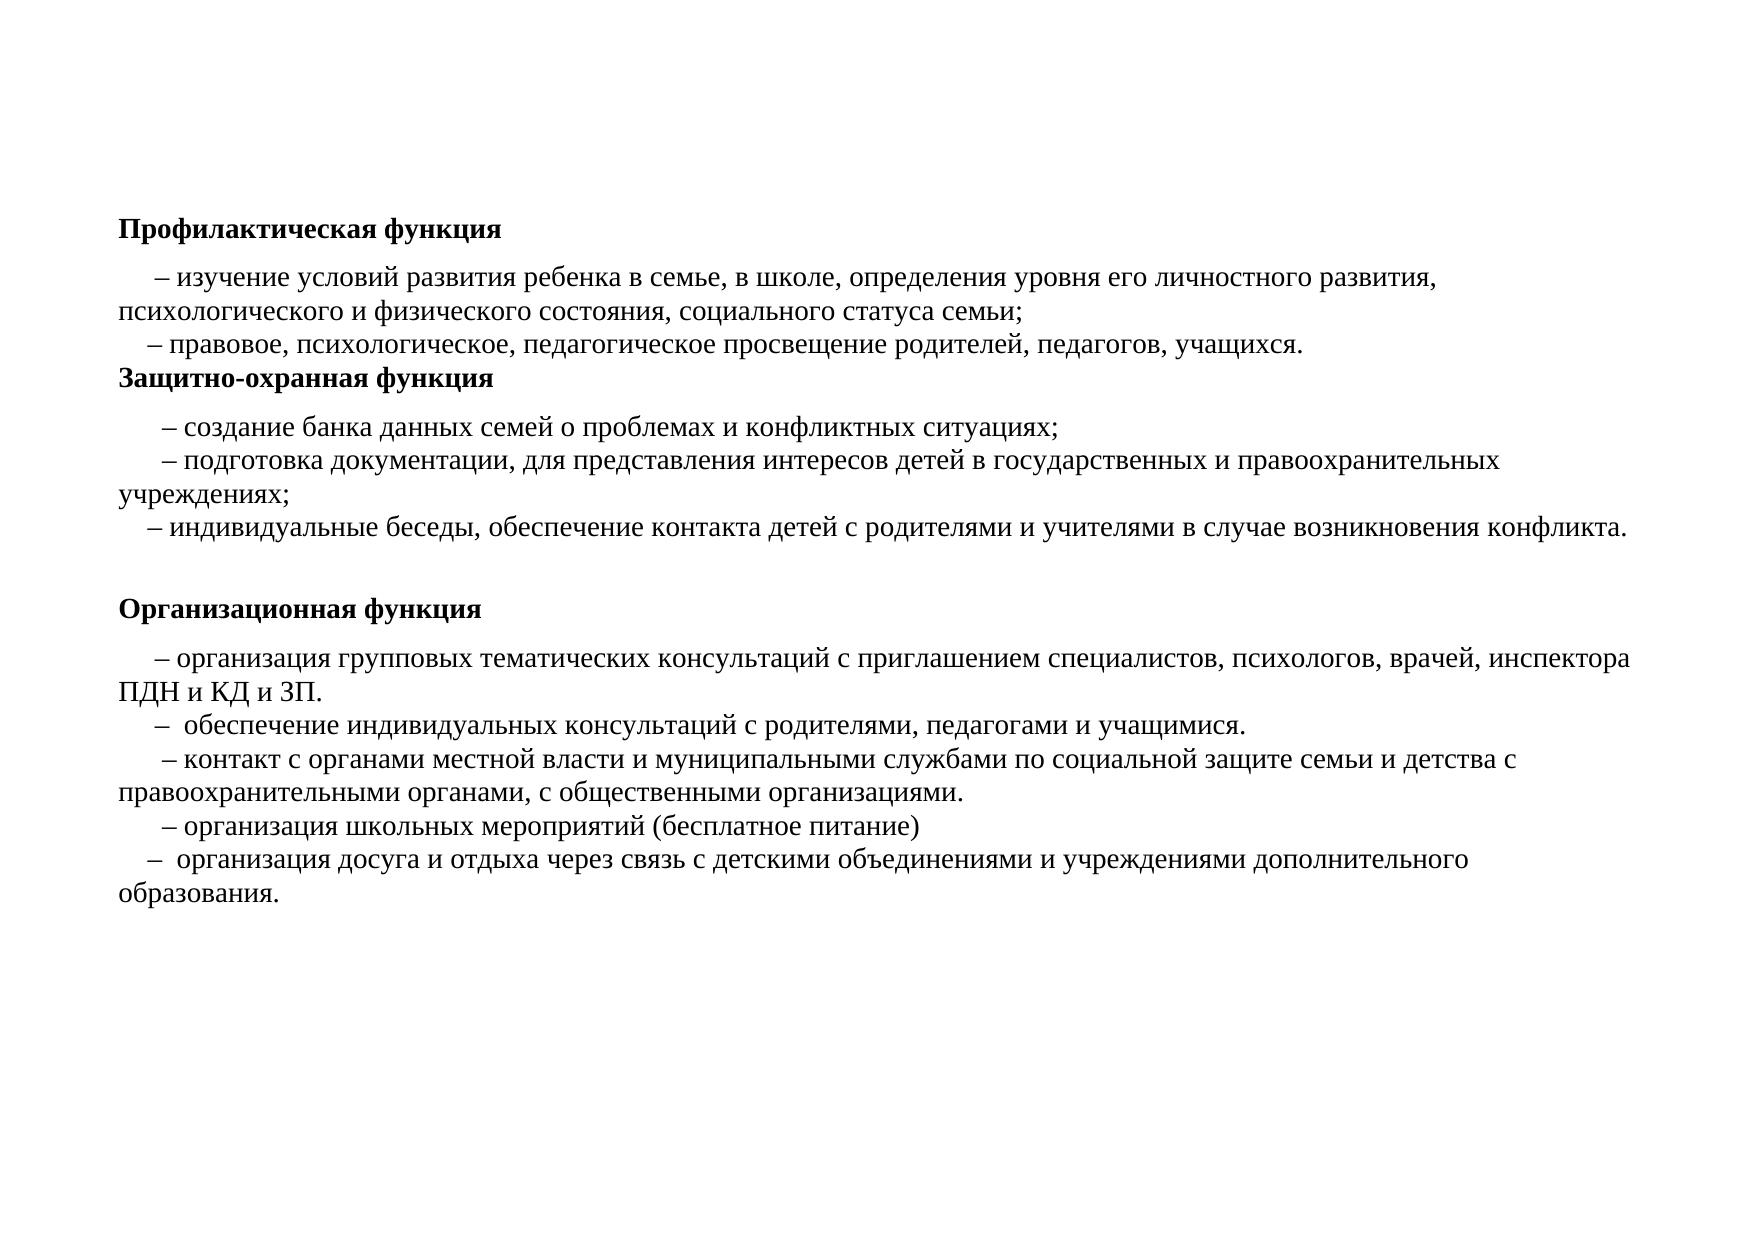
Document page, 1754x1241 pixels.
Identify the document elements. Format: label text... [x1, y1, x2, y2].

text – создание банка данных семей о проблемах и конфликтных ситуациях; [118, 409, 1636, 442]
text Организационная функция [118, 591, 1636, 625]
text – изучение условий развития ребенка в семье, в школе, определения уровня его личностного развития, психологического и физического состояния, социального статуса семьи; [118, 259, 1636, 326]
text – контакт с органами местной власти и муниципальными службами по социальной защите семьи и детства с правоохранительными органами, с общественными организациями. [118, 741, 1636, 808]
text – обеспечение индивидуальных консультаций с родителями, педагогами и учащимися. [118, 707, 1636, 741]
text – организация групповых тематических консультаций с приглашением специалистов, психологов, врачей, инспектора ПДН и КД и ЗП. [118, 640, 1636, 707]
text – подготовка документации, для представления интересов детей в государственных и правоохранительных учреждениях; [118, 442, 1636, 509]
text – индивидуальные беседы, обеспечение контакта детей с родителями и учителями в случае возникновения конфликта. [118, 509, 1636, 543]
text – организация досуга и отдыха через связь с детскими объединениями и учреждениями дополнительного образования. [118, 841, 1636, 908]
text – организация школьных мероприятий (бесплатное питание) [118, 808, 1636, 841]
text Защитно-охранная функция [118, 360, 1636, 393]
text Профилактическая функция [118, 211, 1636, 244]
text – правовое, психологическое, педагогическое просвещение родителей, педагогов, учащихся. [118, 326, 1636, 360]
